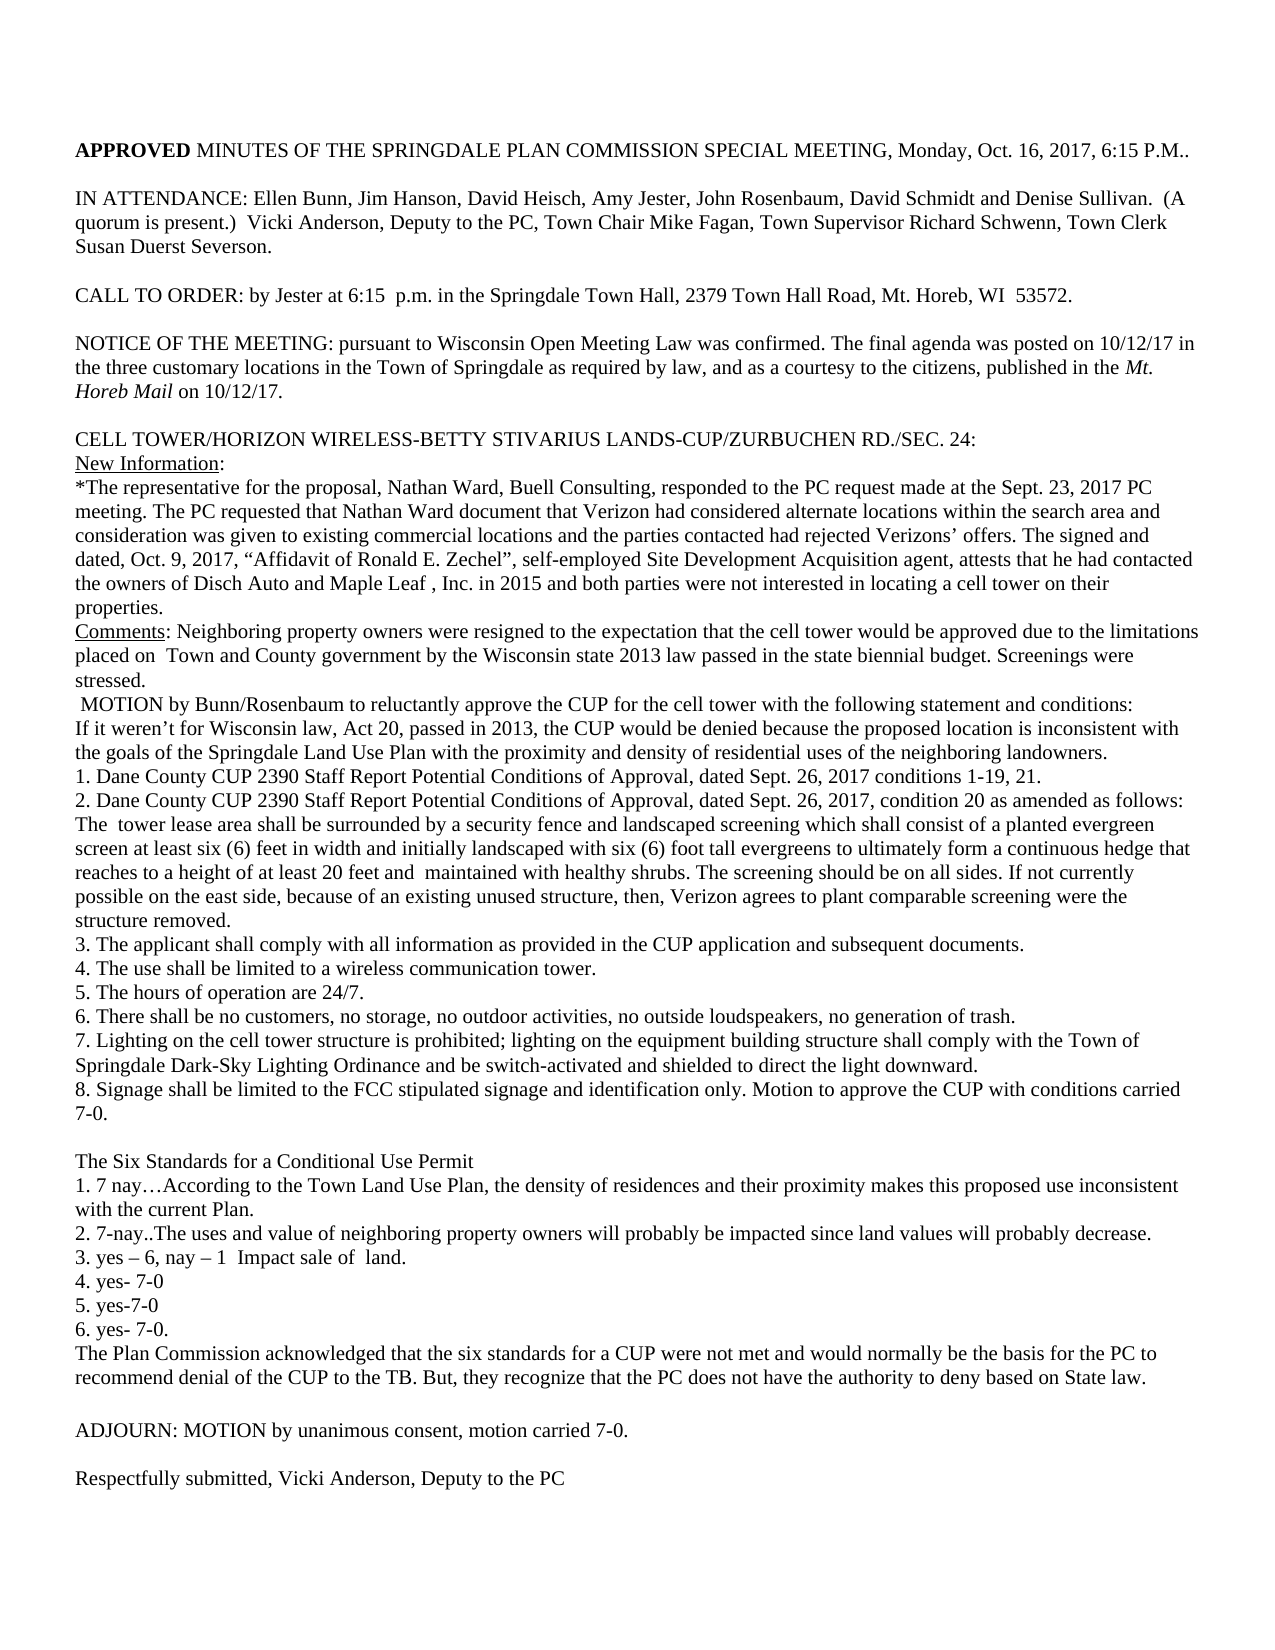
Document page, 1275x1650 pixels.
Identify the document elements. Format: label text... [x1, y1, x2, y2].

text 7. Lighting on the cell tower structure is prohibited; lighting on the equipment building structure shall comply with the Town of and be switch-activated and shielded to direct the light downward. [75, 1028, 1200, 1077]
text Respectfully submitted, , Deputy to the PC [75, 1466, 1200, 1490]
text CALL TO ORDER: by Jester at 6:15 p.m. in the Springdale Town Hall, 2379 Town Hall Road, Mt. Horeb, WI 53572. [75, 282, 1200, 307]
text 3. yes – 6, nay – 1 Impact sale of land. [75, 1245, 1200, 1269]
text 1. CUP 2390 Staff Report Potential Conditions of Approval, dated Sept. 26, 2017 conditions 1-19, 21. [75, 764, 1200, 788]
text 1. 7 nay…According to the Town Land Use Plan, the density of residences and their proximity makes this proposed use inconsistent with the current Plan. [75, 1173, 1200, 1221]
text *The representative for the proposal, Nathan Ward, Buell Consulting, responded to the PC request made at the Sept. 23, 2017 PC meeting. The PC requested that Nathan Ward document that Verizon had considered alternate locations within the search area and consideration was given to existing commercial locations and the parties contacted had rejected Verizons’ offers. The signed and dated, Oct. 9, 2017, “Affidavit of Ronald E. Zechel”, self-employed Site Development Acquisition agent, attests that he had contacted the owners of Disch Auto and Maple Leaf , Inc. in 2015 and both parties were not interested in locating a cell tower on their properties. [75, 475, 1200, 619]
text 6. yes- 7-0. [75, 1317, 1200, 1341]
text APPROVED MINUTES OF THE SPRINGDALE PLAN COMMISSION SPECIAL MEETING, Monday, Oct. 16, 2017, 6:15 P.M.. [75, 138, 1200, 162]
text ADJOURN: MOTION by unanimous consent, motion carried 7-0. [75, 1418, 1200, 1442]
text 2. 7-nay..The uses and value of neighboring property owners will probably be impacted since land values will probably decrease. [75, 1221, 1200, 1245]
text The Six Standards for a Conditional Use Permit [75, 1149, 1200, 1173]
text The Plan Commission acknowledged that the six standards for a CUP were not met and would normally be the basis for the PC to recommend denial of the CUP to the TB. But, they recognize that the PC does not have the authority to deny based on State law. [75, 1341, 1200, 1389]
text 5. The hours of operation are 24/7. [75, 980, 1200, 1004]
text /SEC. 24: [75, 427, 1200, 451]
text The tower lease area shall be surrounded by a security fence and landscaped screening which shall consist of a planted evergreen screen at least six (6) feet in width and initially landscaped with six (6) foot tall evergreens to ultimately form a continuous hedge that reaches to a height of at least 20 feet and maintained with healthy shrubs. The screening should be on all sides. If not currently possible on the east side, because of an existing unused structure, then, Verizon agrees to plant comparable screening were the structure removed. [75, 812, 1200, 932]
text 8. Signage shall be limited to the FCC stipulated signage and identification only. Motion to approve the CUP with conditions carried 7-0. [75, 1077, 1200, 1125]
text MOTION by Bunn/Rosenbaum to reluctantly approve the CUP for the cell tower with the following statement and conditions: [75, 692, 1200, 716]
text If it weren’t for law, Act 20, passed in 2013, the CUP would be denied because the proposed location is inconsistent with the goals of the Springdale Land Use Plan with the proximity and density of residential uses of the neighboring landowners. [75, 716, 1200, 764]
text Comments: Neighboring property owners were resigned to the expectation that the cell tower would be approved due to the limitations placed on Town and County government by the Wisconsin state 2013 law passed in the state biennial budget. Screenings were stressed. [75, 619, 1200, 692]
text 5. yes-7-0 [75, 1293, 1200, 1317]
text NOTICE OF THE MEETING: pursuant to Wisconsin Open Meeting Law was confirmed. The final agenda was posted on 10/12/17 in the three customary locations in the Town of as required by law, and as a courtesy to the citizens, published in the Mt. Horeb Mail on 10/12/17. [75, 331, 1200, 403]
text IN ATTENDANCE: Ellen Bunn, Jim Hanson, David Heisch, , John Rosenbaum, David Schmidt and Denise Sullivan. (A quorum is present.) , Deputy to the PC, Town Chair Mike Fagan, Town Supervisor Richard Schwenn, Town Clerk Susan Duerst Severson. [75, 186, 1200, 258]
text New Information: [75, 451, 1200, 475]
text 4. The use shall be limited to a wireless communication tower. [75, 956, 1200, 980]
text 2. CUP 2390 Staff Report Potential Conditions of Approval, dated Sept. 26, 2017, condition 20 as amended as follows: [75, 788, 1200, 812]
text 6. There shall be no customers, no storage, no outdoor activities, no outside loudspeakers, no generation of trash. [75, 1004, 1200, 1028]
text 3. The applicant shall comply with all information as provided in the CUP application and subsequent documents. [75, 932, 1200, 956]
text 4. yes- 7-0 [75, 1269, 1200, 1293]
